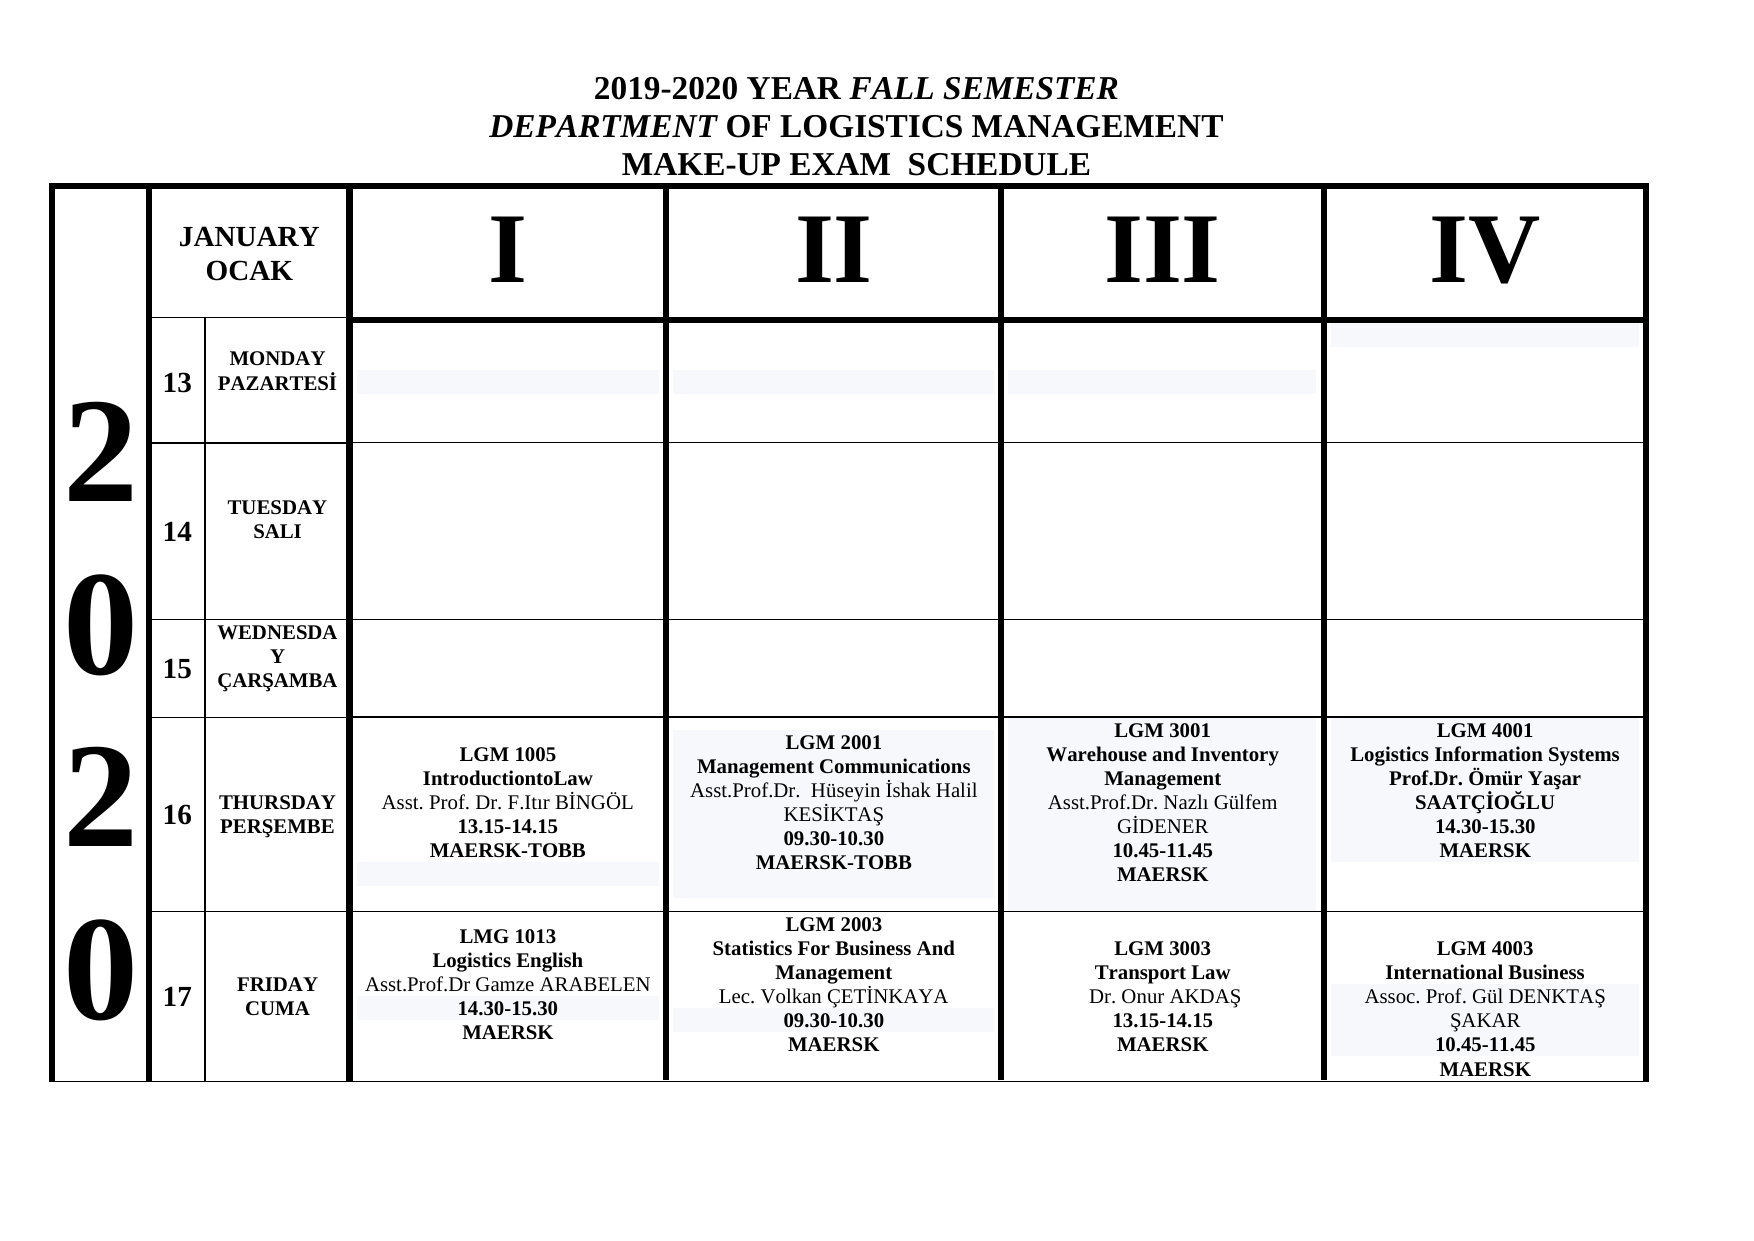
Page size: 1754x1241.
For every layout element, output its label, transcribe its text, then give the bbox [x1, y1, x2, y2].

table_header JANUARY OCAK [152, 189, 346, 317]
table_cell [353, 323, 663, 442]
table_cell [669, 443, 998, 619]
table_header III [1004, 189, 1321, 317]
table_cell LGM 1005 IntroductiontoLaw Asst. Prof. Dr. F.Itır BİNGÖL 13.15-14.15 MAERSK-TOBB [353, 718, 663, 911]
table_cell LGM 4001 Logistics Information Systems Prof.Dr. Ömür Yaşar SAATÇİOĞLU 14.30-15.30 MAERSK [1327, 718, 1643, 911]
table_cell LGM 2003 Statistics For Business And Management Lec. Volkan ÇETİNKAYA 09.30-10.30 MAERSK [666, 912, 1001, 1081]
table_cell FRIDAY CUMA [206, 912, 346, 1081]
table_cell [1004, 620, 1321, 716]
table_header IV [1327, 189, 1643, 317]
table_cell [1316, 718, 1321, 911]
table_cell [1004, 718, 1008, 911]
table_cell 17 [152, 912, 204, 1081]
table_cell LMG 1013 Logistics English Asst.Prof.Dr Gamze ARABELEN 14.30-15.30 MAERSK [353, 912, 666, 1081]
table_cell [353, 620, 663, 716]
table_header II [669, 189, 998, 317]
table_cell [1327, 443, 1643, 619]
table_cell 13 [152, 318, 204, 442]
table_cell [669, 620, 998, 716]
table_header I [353, 189, 663, 317]
table_cell LGM 2001 Management Communications Asst.Prof.Dr. Hüseyin İshak Halil KESİKTAŞ 09.30-10.30 MAERSK-TOBB [669, 718, 998, 911]
table_cell [669, 323, 998, 442]
table_cell [1004, 443, 1321, 619]
table_cell LGM 3003 Transport Law Dr. Onur AKDAŞ 13.15-14.15 MAERSK [1001, 912, 1324, 1081]
text MAKE-UP EXAM SCHEDULE [59, 144, 1653, 183]
table_cell 16 [152, 718, 204, 911]
table_cell THURSDAY PERŞEMBE [206, 718, 346, 911]
table_cell MONDAY PAZARTESİ [206, 318, 346, 442]
table_cell [1327, 620, 1643, 716]
table_cell LGM 4003 International Business Assoc. Prof. Gül DENKTAŞ ŞAKAR 10.45-11.45 MAERSK [1324, 912, 1643, 1081]
table_cell 15 [152, 620, 204, 716]
table_cell [1004, 323, 1321, 442]
table_cell [353, 443, 663, 619]
table_header 2020 [55, 189, 146, 1081]
table_cell 14 [152, 444, 204, 619]
text DEPARTMENT OF LOGISTICS MANAGEMENT [59, 106, 1653, 144]
text 2019-2020 YEAR FALL SEMESTER [59, 68, 1653, 106]
table_cell [1327, 323, 1643, 442]
table_cell TUESDAY SALI [206, 444, 346, 619]
table_cell WEDNESDAY ÇARŞAMBA [206, 620, 346, 716]
